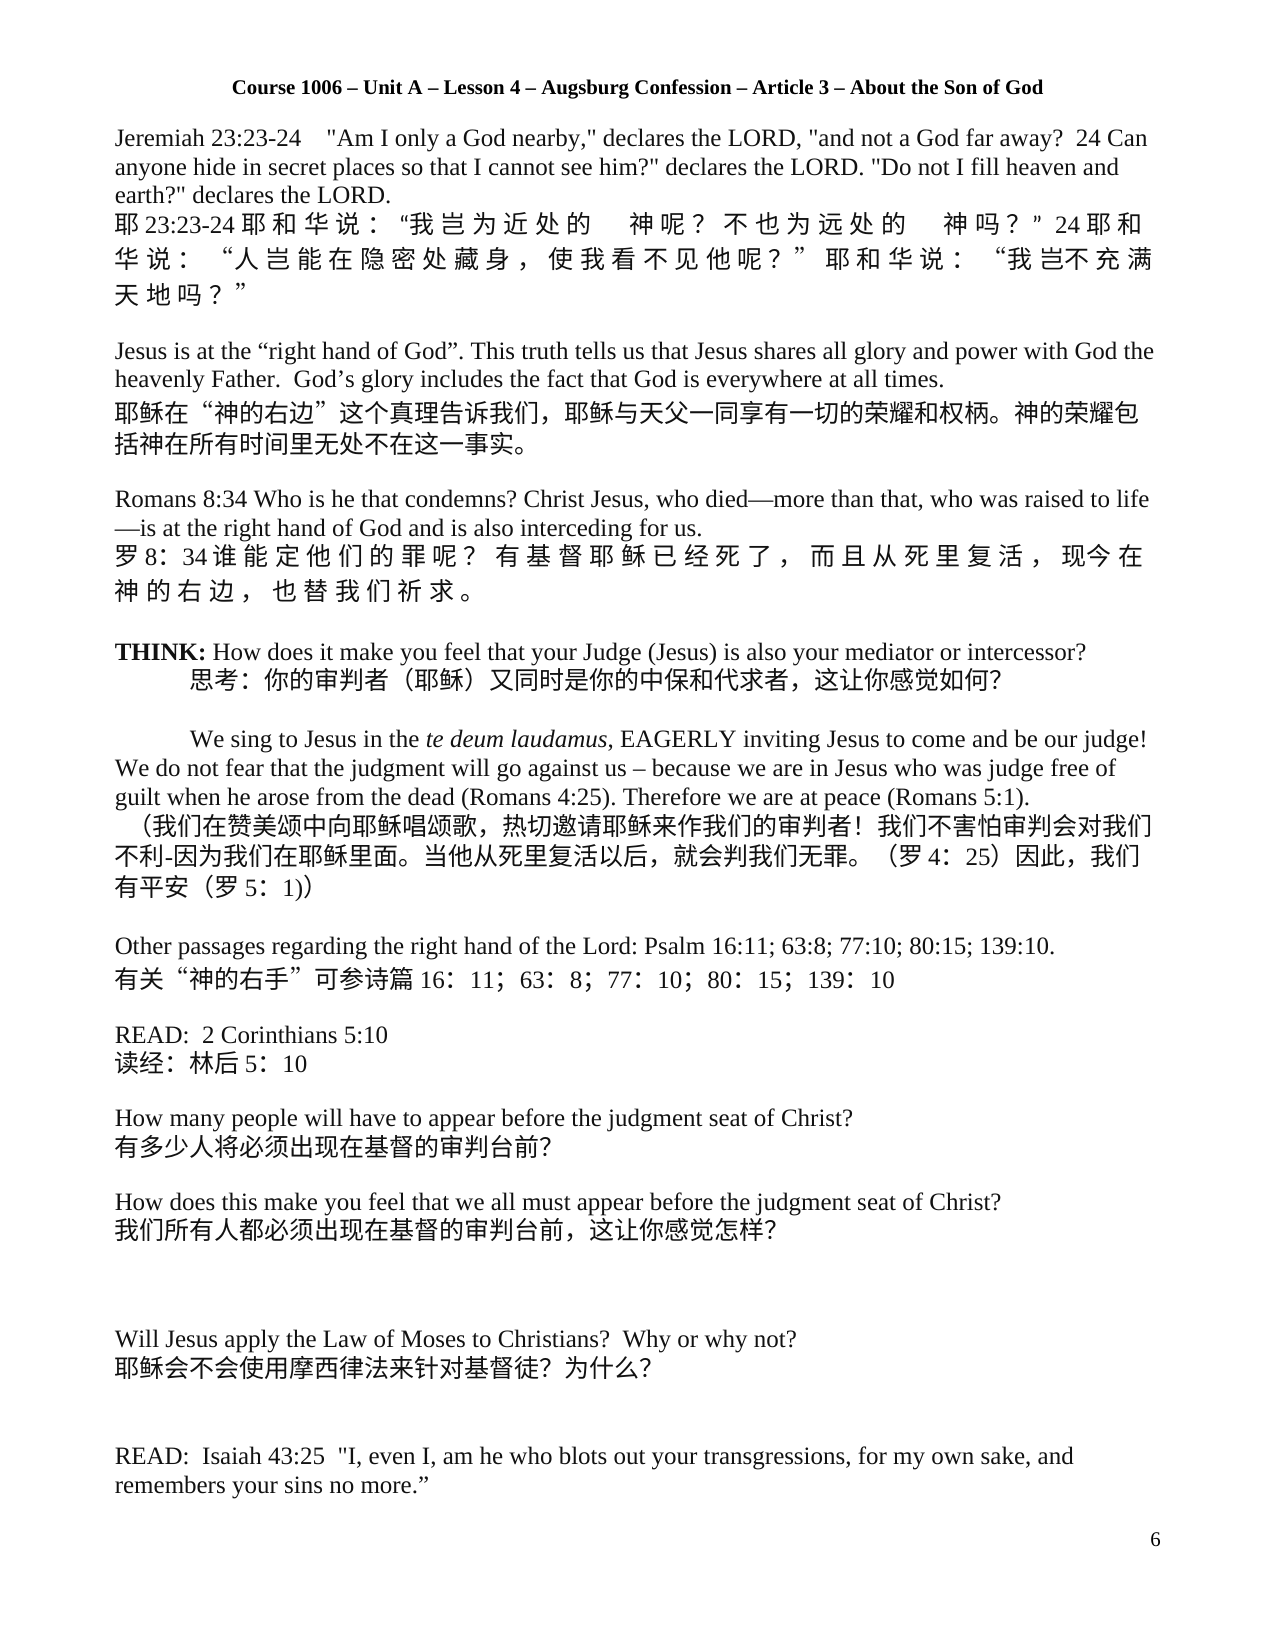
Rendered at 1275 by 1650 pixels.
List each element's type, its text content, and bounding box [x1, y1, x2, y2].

text Will Jesus apply the Law of Moses to Christians? Why or why not? [114, 1324, 1160, 1353]
text 读经：林后5：10 [114, 1049, 1160, 1079]
text 罗8：34谁 能 定 他 们 的 罪 呢 ？ 有 基 督 耶 稣 已 经 死 了 ， 而 且 从 死 里 复 活 ， 现今 在 神 的 右 边 ， 也 替 我 们 祈 求 。 [114, 541, 1160, 608]
text 有关“神的右手”可参诗篇16：11；63：8；77：10；80：15；139：10 [114, 960, 1160, 996]
text We sing to Jesus in the te deum laudamus, EAGERLY inviting Jesus to come and be our judge! We do not fear that the judgment will go against us – because we are in Jesus who was judge free of guilt when he arose from the dead (Romans 4:25). Therefore we are at peace (Romans 5:1). [114, 724, 1160, 811]
text 耶稣会不会使用摩西律法来针对基督徒？为什么？ [114, 1353, 1160, 1384]
text Jesus is at the “right hand of God”. This truth tells us that Jesus shares all glory and power with God the heavenly Father. God’s glory includes the fact that God is everywhere at all times. [114, 336, 1160, 393]
text 有多少人将必须出现在基督的审判台前？ [114, 1132, 1160, 1162]
text Romans 8:34 Who is he that condemns? Christ Jesus, who died—more than that, who was raised to life—is at the right hand of God and is also interceding for us. [114, 484, 1160, 541]
text 耶23:23-24 耶 和 华 说 ： “我 岂 为 近 处 的 神 呢 ？ 不 也 为 远 处 的 神 吗 ？” 24 耶 和 华 说 ： “人 岂 能 在 隐 密 处 藏 身 ， 使 我 看 不 见 他 呢 ？” 耶 和 华 说 ： “我 岂不 充 满 天 地 吗 ？” [114, 209, 1160, 312]
text READ: Isaiah 43:25 "I, even I, am he who blots out your transgressions, for my own sake, and remembers your sins no more.” [114, 1441, 1160, 1499]
text How does this make you feel that we all must appear before the judgment seat of Christ? [114, 1187, 1160, 1215]
text How many people will have to appear before the judgment seat of Christ? [114, 1103, 1160, 1132]
text 思考：你的审判者（耶稣）又同时是你的中保和代求者，这让你感觉如何？ [114, 665, 1160, 696]
text READ: 2 Corinthians 5:10 [114, 1020, 1160, 1049]
text 耶稣在“神的右边”这个真理告诉我们，耶稣与天父一同享有一切的荣耀和权柄。神的荣耀包括神在所有时间里无处不在这一事实。 [114, 393, 1160, 460]
text THINK: How does it make you feel that your Judge (Jesus) is also your mediator or intercessor? [114, 637, 1160, 665]
text Other passages regarding the right hand of the Lord: Psalm 16:11; 63:8; 77:10; 80:15; 139:10. [114, 931, 1160, 960]
text （我们在赞美颂中向耶稣唱颂歌，热切邀请耶稣来作我们的审判者！我们不害怕审判会对我们不利-因为我们在耶稣里面。当他从死里复活以后，就会判我们无罪。（罗4：25）因此，我们有平安（罗5：1)） [114, 811, 1160, 902]
text 我们所有人都必须出现在基督的审判台前，这让你感觉怎样？ [114, 1215, 1160, 1246]
text Jeremiah 23:23-24 "Am I only a God nearby," declares the LORD, "and not a God far away? 24 Can anyone hide in secret places so that I cannot see him?" declares the LORD. "Do not I fill heaven and earth?" declares the LORD. [114, 123, 1160, 209]
